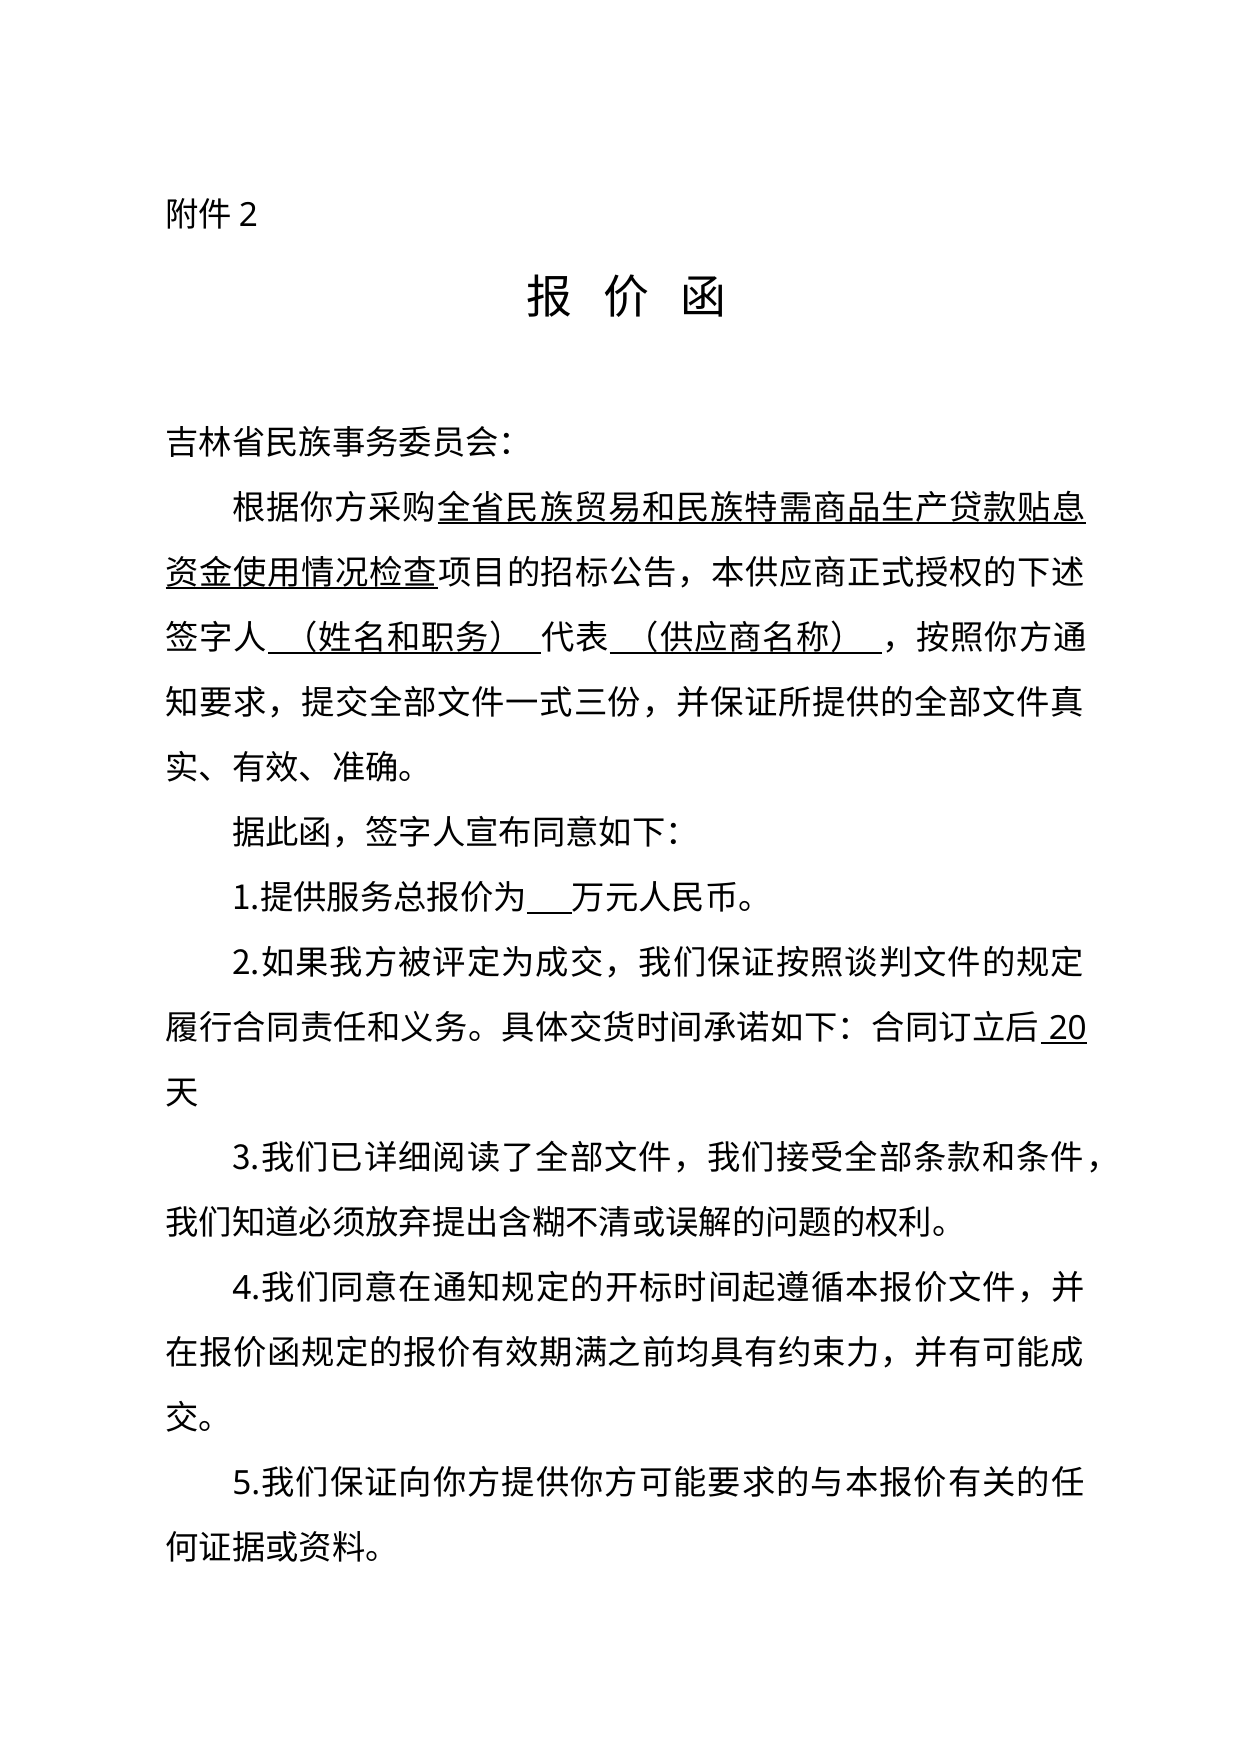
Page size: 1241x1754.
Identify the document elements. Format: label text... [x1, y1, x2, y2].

text 4.我们同意在通知规定的开标时间起遵循本报价文件，并在报价函规定的报价有效期满之前均具有约束力，并有可能成交。 [165, 1252, 1087, 1447]
text 吉林省民族事务委员会： [165, 407, 1087, 472]
text 附件2 [165, 180, 1087, 245]
text 1.提供服务总报价为 万元人民币。 [165, 862, 1087, 927]
text 5.我们保证向你方提供你方可能要求的与本报价有关的任何证据或资料。 [165, 1447, 1087, 1577]
text 据此函，签字人宣布同意如下： [165, 797, 1087, 862]
text 根据你方采购全省民族贸易和民族特需商品生产贷款贴息资金使用情况检查项目的招标公告，本供应商正式授权的下述签字人 （姓名和职务） 代表 （供应商名称） ，按照你方通知要求，提交全部文件一式三份，并保证所提供的全部文件真实、有效、准确。 [165, 472, 1087, 797]
text 2.如果我方被评定为成交，我们保证按照谈判文件的规定履行合同责任和义务。具体交货时间承诺如下：合同订立后 20 天 [165, 927, 1087, 1122]
text 3.我们已详细阅读了全部文件，我们接受全部条款和条件，我们知道必须放弃提出含糊不清或误解的问题的权利。 [165, 1122, 1087, 1252]
text 报 价 函 [165, 245, 1087, 342]
